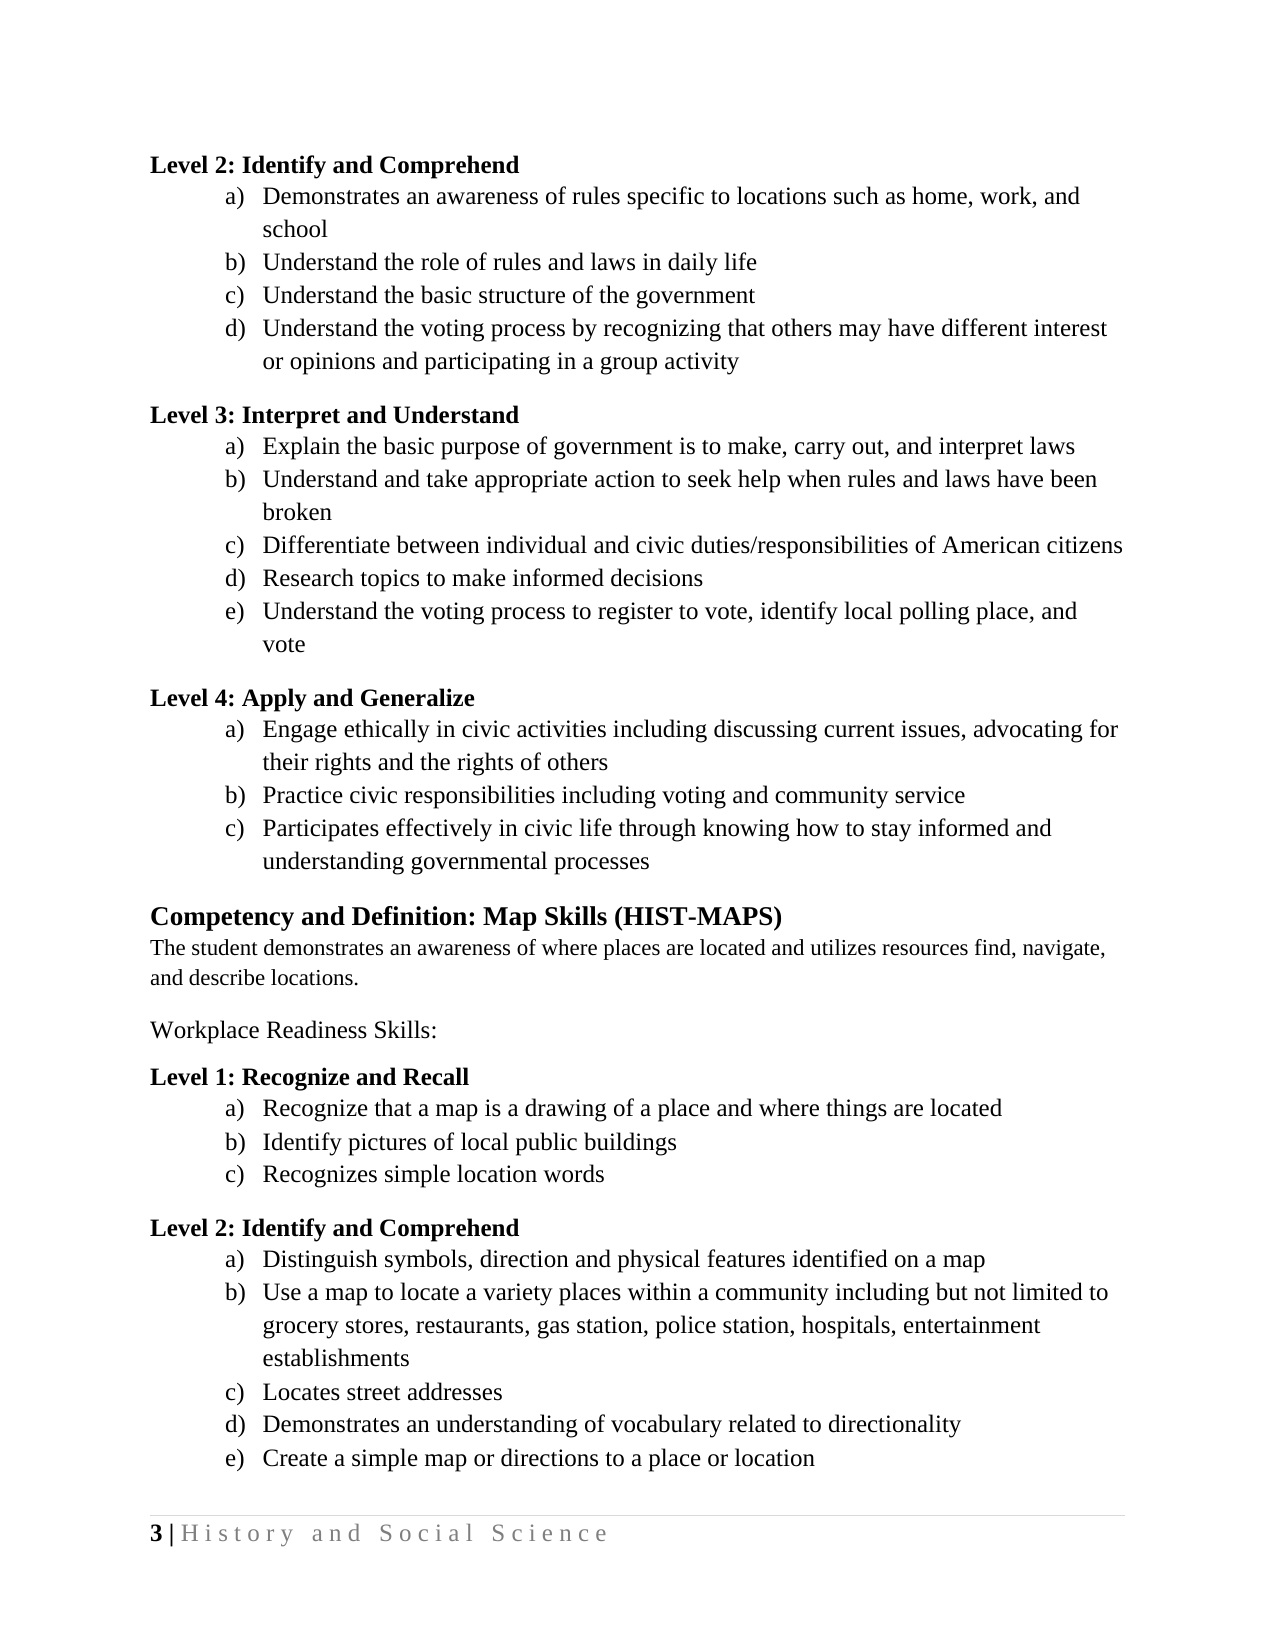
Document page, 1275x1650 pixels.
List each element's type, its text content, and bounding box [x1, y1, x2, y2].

list Practice civic responsibilities including voting and community service [225, 780, 1125, 809]
subtitle Level 2: Identify and Comprehend [150, 150, 1125, 179]
list Create a simple map or directions to a place or location [225, 1443, 1125, 1471]
text The student demonstrates an awareness of where places are located and utilizes resources find, navigate, and describe locations. [150, 933, 1125, 990]
list Explain the basic purpose of government is to make, carry out, and interpret laws [225, 431, 1125, 460]
list Distinguish symbols, direction and physical features identified on a map [225, 1244, 1125, 1273]
subtitle Competency and Definition: Map Skills (HIST-MAPS) [150, 900, 1125, 931]
list Understand the role of rules and laws in daily life [225, 247, 1125, 276]
list Differentiate between individual and civic duties/responsibilities of American citizens [225, 530, 1125, 559]
subtitle Level 3: Interpret and Understand [150, 400, 1125, 429]
list Engage ethically in civic activities including discussing current issues, advocating for their rights and the rights of others [225, 714, 1125, 776]
subtitle Level 1: Recognize and Recall [150, 1062, 1125, 1091]
list Understand and take appropriate action to seek help when rules and laws have been broken [225, 464, 1125, 526]
subtitle Level 4: Apply and Generalize [150, 683, 1125, 712]
list Recognize that a map is a drawing of a place and where things are located [225, 1093, 1125, 1122]
list Understand the voting process to register to vote, identify local polling place, and vote [225, 596, 1125, 658]
list Demonstrates an awareness of rules specific to locations such as home, work, and school [225, 181, 1125, 243]
list Recognizes simple location words [225, 1159, 1125, 1188]
list Research topics to make informed decisions [225, 563, 1125, 592]
list Locates street addresses [225, 1377, 1125, 1405]
list Identify pictures of local public buildings [225, 1127, 1125, 1155]
list Use a map to locate a variety places within a community including but not limited to grocery stores, restaurants, gas station, police station, hospitals, entertainment establishments [225, 1277, 1125, 1372]
list Participates effectively in civic life through knowing how to stay informed and understanding governmental processes [225, 813, 1125, 875]
subtitle Level 2: Identify and Comprehend [150, 1213, 1125, 1242]
list Understand the voting process by recognizing that others may have different interest or opinions and participating in a group activity [225, 313, 1125, 375]
text Workplace Readiness Skills: [150, 1015, 1125, 1043]
list Understand the basic structure of the government [225, 280, 1125, 309]
list Demonstrates an understanding of vocabulary related to directionality [225, 1409, 1125, 1438]
